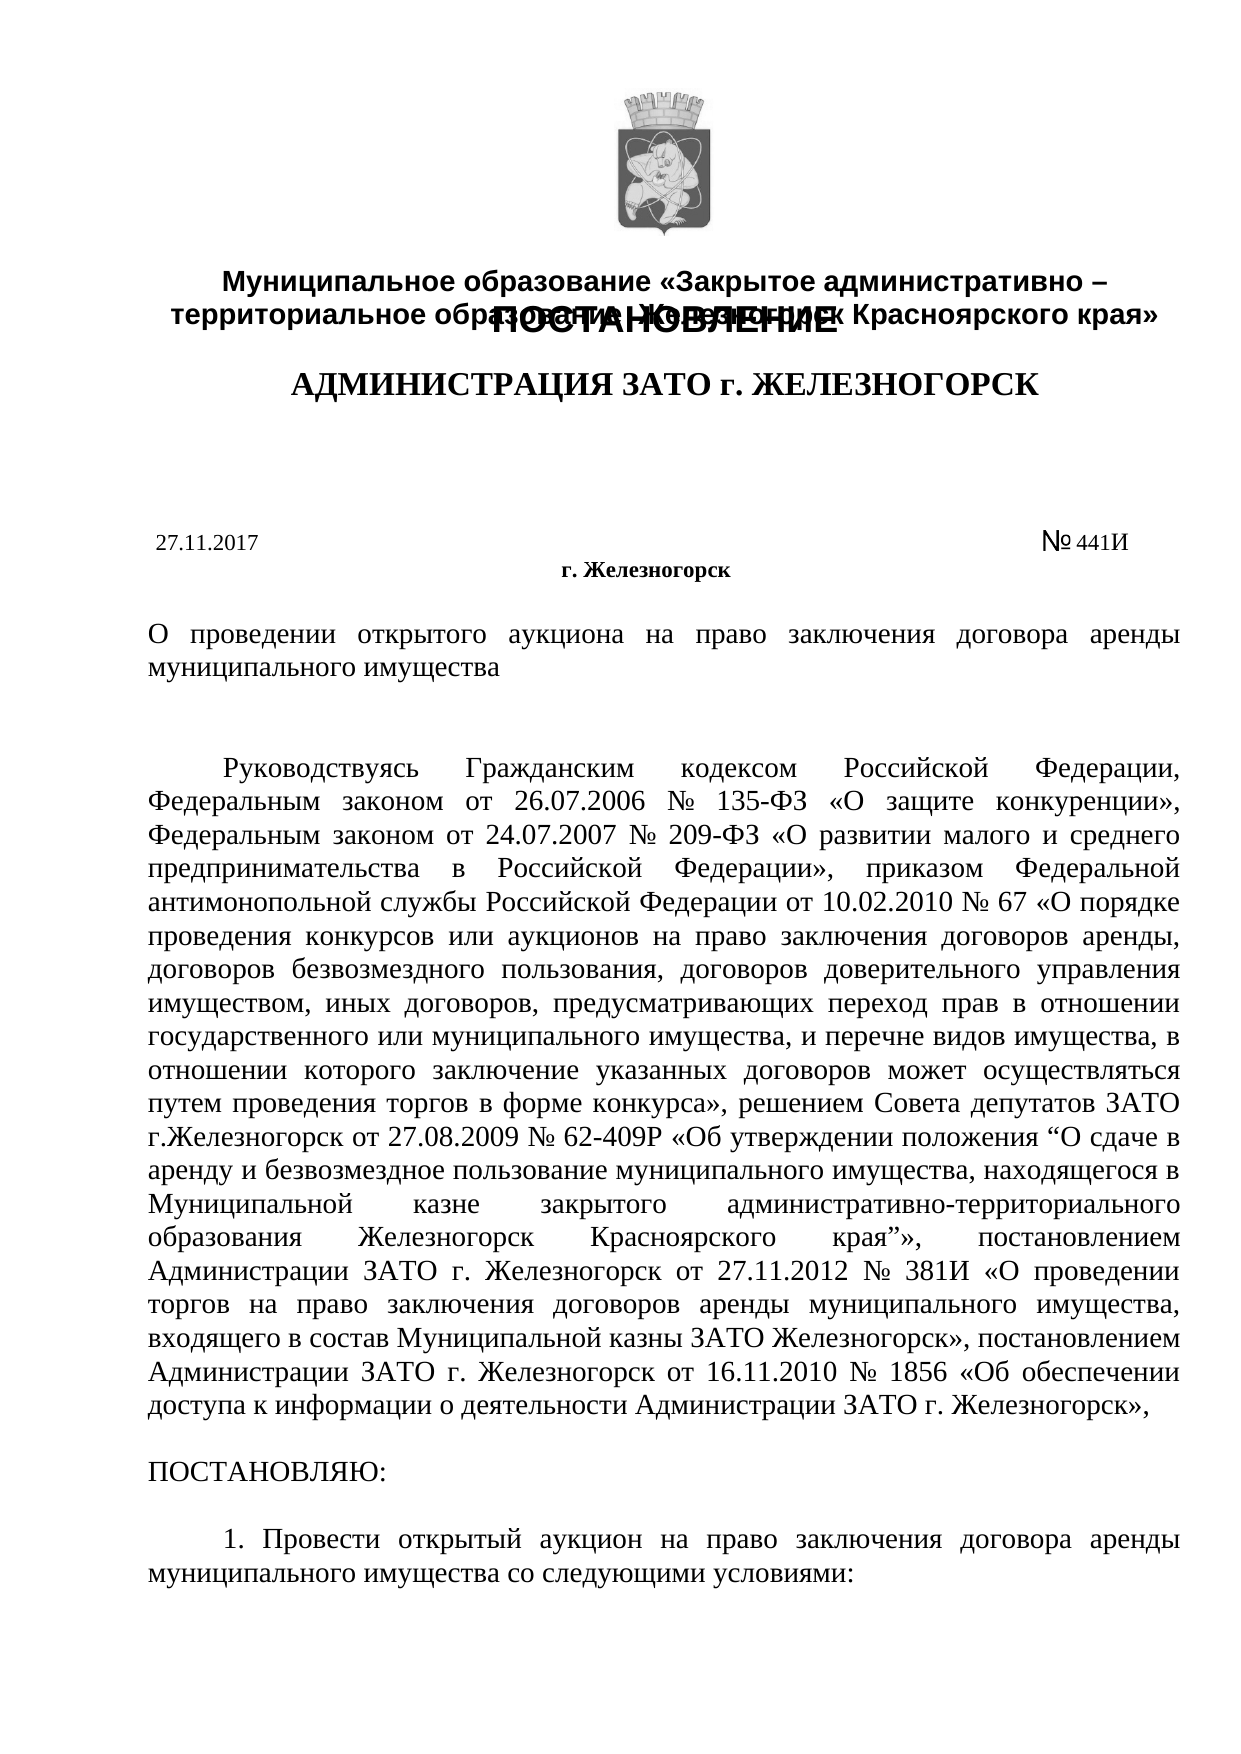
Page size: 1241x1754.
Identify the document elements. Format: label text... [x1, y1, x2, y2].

subtitle АДМИНИСТРАЦИЯ ЗАТО г. ЖЕЛЕЗНОГОРСК [149, 364, 1180, 402]
text 27.11.2017 441И [121, 527, 1171, 556]
text Руководствуясь Гражданским кодексом Российской Федерации, Федеральным законом от 26.07.2006 № 135-ФЗ «О защите конкуренции», Федеральным законом от 24.07.2007 № 209-ФЗ «О развитии малого и среднего предпринимательства в Российской Федерации», приказом Федеральной антимонопольной службы Российской Федерации от 10.02.2010 № 67 «О порядке проведения конкурсов или аукционов на право заключения договоров аренды, договоров безвозмездного пользования, договоров доверительного управления имуществом, иных договоров, предусматривающих переход прав в отношении государственного или муниципального имущества, и перечне видов имущества, в отношении которого заключение указанных договоров может осуществляться путем проведения торгов в форме конкурса», решением Совета депутатов ЗАТО г.Железногорск от 27.08.2009 № 62-409Р «Об утверждении положения “О сдаче в аренду и безвозмездное пользование муниципального имущества, находящегося в Муниципальной казне закрытого административно-территориального образования Железногорск Красноярского края”», постановлением Администрации ЗАТО г. Железногорск от 27.11.2012 № 381И «О проведении торгов на право заключения договоров аренды муниципального имущества, входящего в состав Муниципальной казны ЗАТО Железногорск», постановлением Администрации ЗАТО г. Железногорск от 16.11.2010 № 1856 «Об обеспечении доступа к информации о деятельности Администрации ЗАТО г. Железногорск», [148, 750, 1181, 1421]
text ПОСТАНОВЛЕНИЕ [149, 297, 1180, 340]
text Муниципальное образование «Закрытое административно – территориальное образование Железногорск Красноярского края» [149, 263, 1180, 297]
text ПОСТАНОВЛЯЮ: [148, 1454, 1181, 1488]
text 1. Провести открытый аукцион на право заключения договора аренды муниципального имущества со следующими условиями: [148, 1521, 1181, 1588]
text г. Железногорск [121, 556, 1171, 582]
text О проведении открытого аукциона на право заключения договора аренды муниципального имущества [148, 616, 1181, 683]
